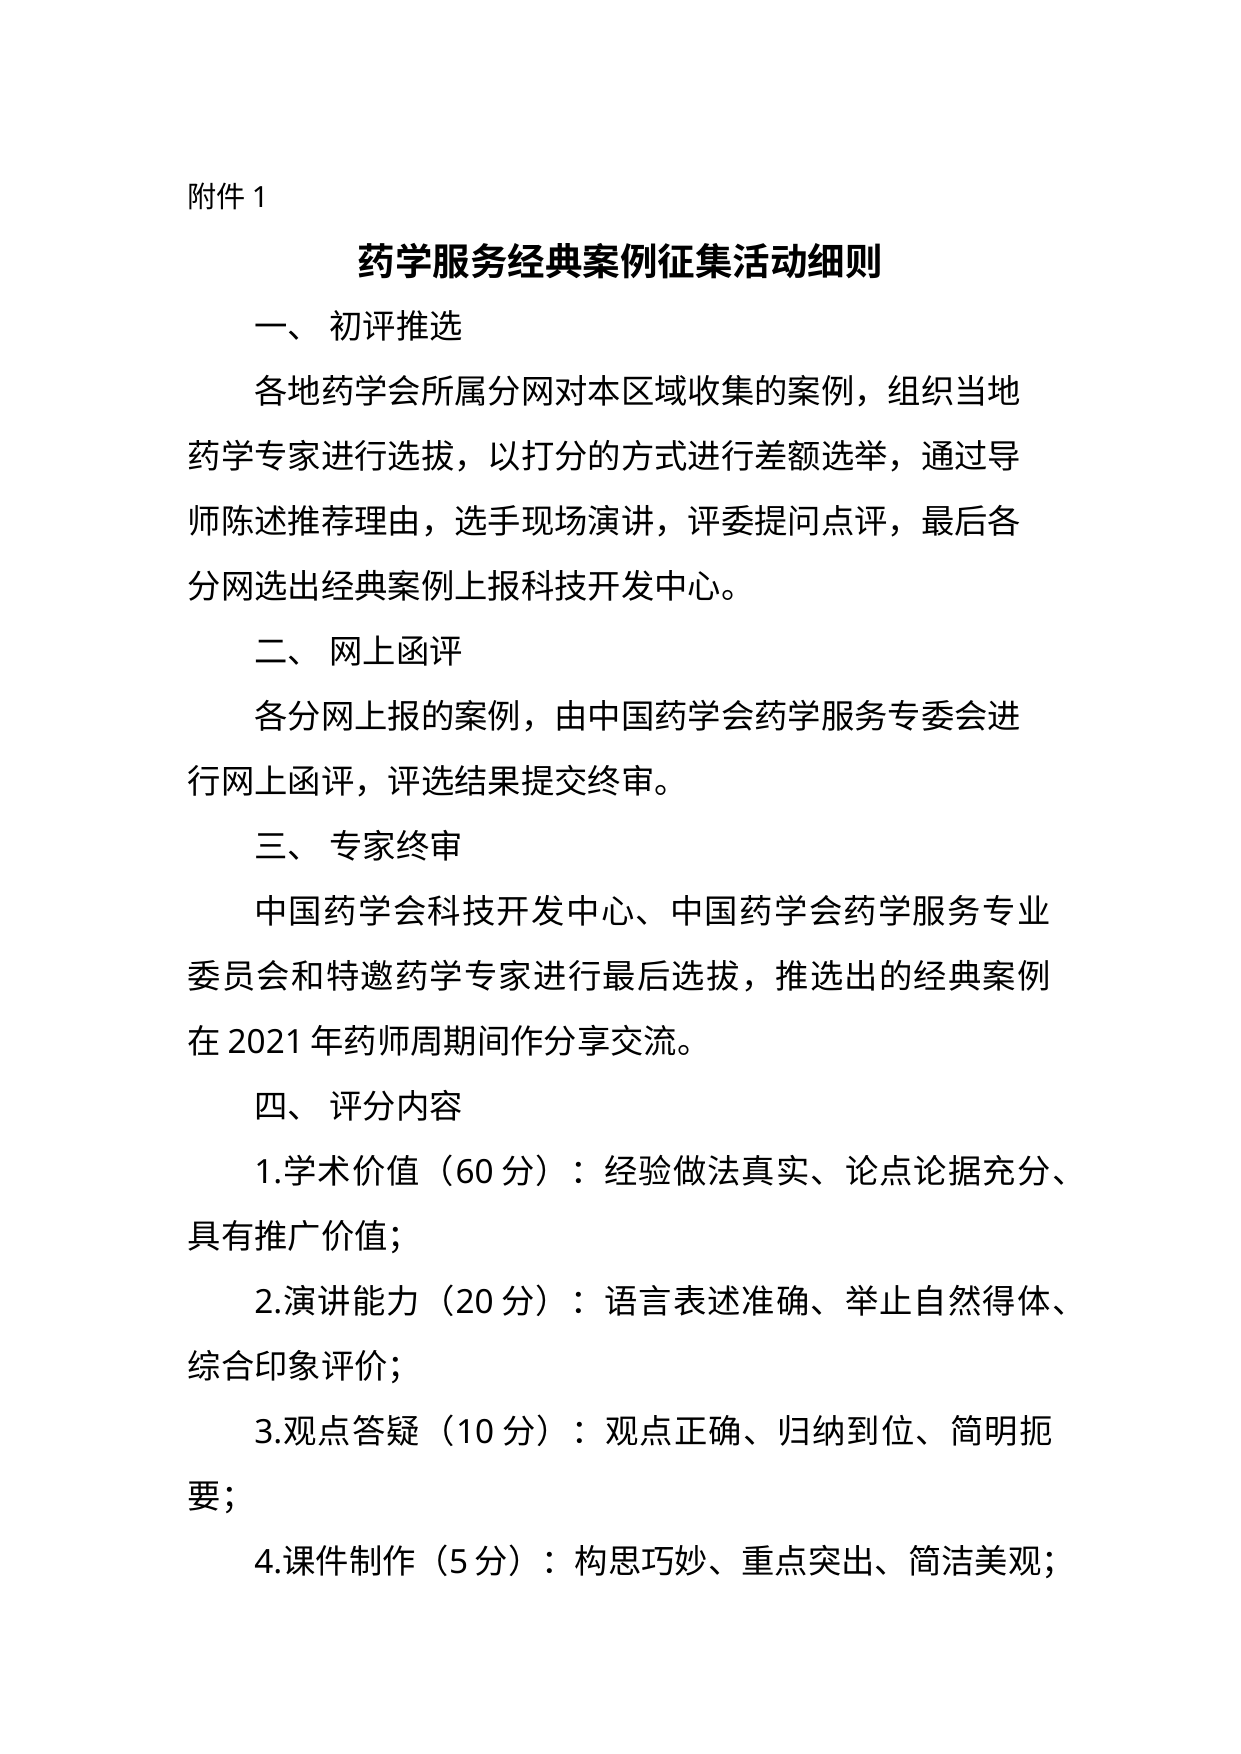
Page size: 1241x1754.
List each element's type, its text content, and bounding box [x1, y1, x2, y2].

list 网上函评 [254, 617, 1053, 682]
text 中国药学会科技开发中心、中国药学会药学服务专业委员会和特邀药学专家进行最后选拔，推选出的经典案例在2021年药师周期间作分享交流。 [187, 877, 1053, 1072]
text 各地药学会所属分网对本区域收集的案例，组织当地药学专家进行选拔，以打分的方式进行差额选举，通过导师陈述推荐理由，选手现场演讲，评委提问点评，最后各分网选出经典案例上报科技开发中心。 [187, 357, 1053, 617]
text 4.课件制作（5分）：构思巧妙、重点突出、简洁美观； [187, 1527, 1053, 1592]
text 3.观点答疑（10分）：观点正确、归纳到位、简明扼要； [187, 1397, 1053, 1527]
list 初评推选 [254, 292, 1053, 357]
text 附件1 [187, 162, 990, 227]
list 评分内容 [254, 1072, 1053, 1137]
text 各分网上报的案例，由中国药学会药学服务专委会进行网上函评，评选结果提交终审。 [187, 682, 1053, 812]
list 专家终审 [254, 812, 1053, 877]
text 1.学术价值（60分）：经验做法真实、论点论据充分、具有推广价值； [187, 1137, 1053, 1267]
text 药学服务经典案例征集活动细则 [187, 227, 1053, 292]
text 2.演讲能力（20分）：语言表述准确、举止自然得体、综合印象评价； [187, 1267, 1053, 1397]
